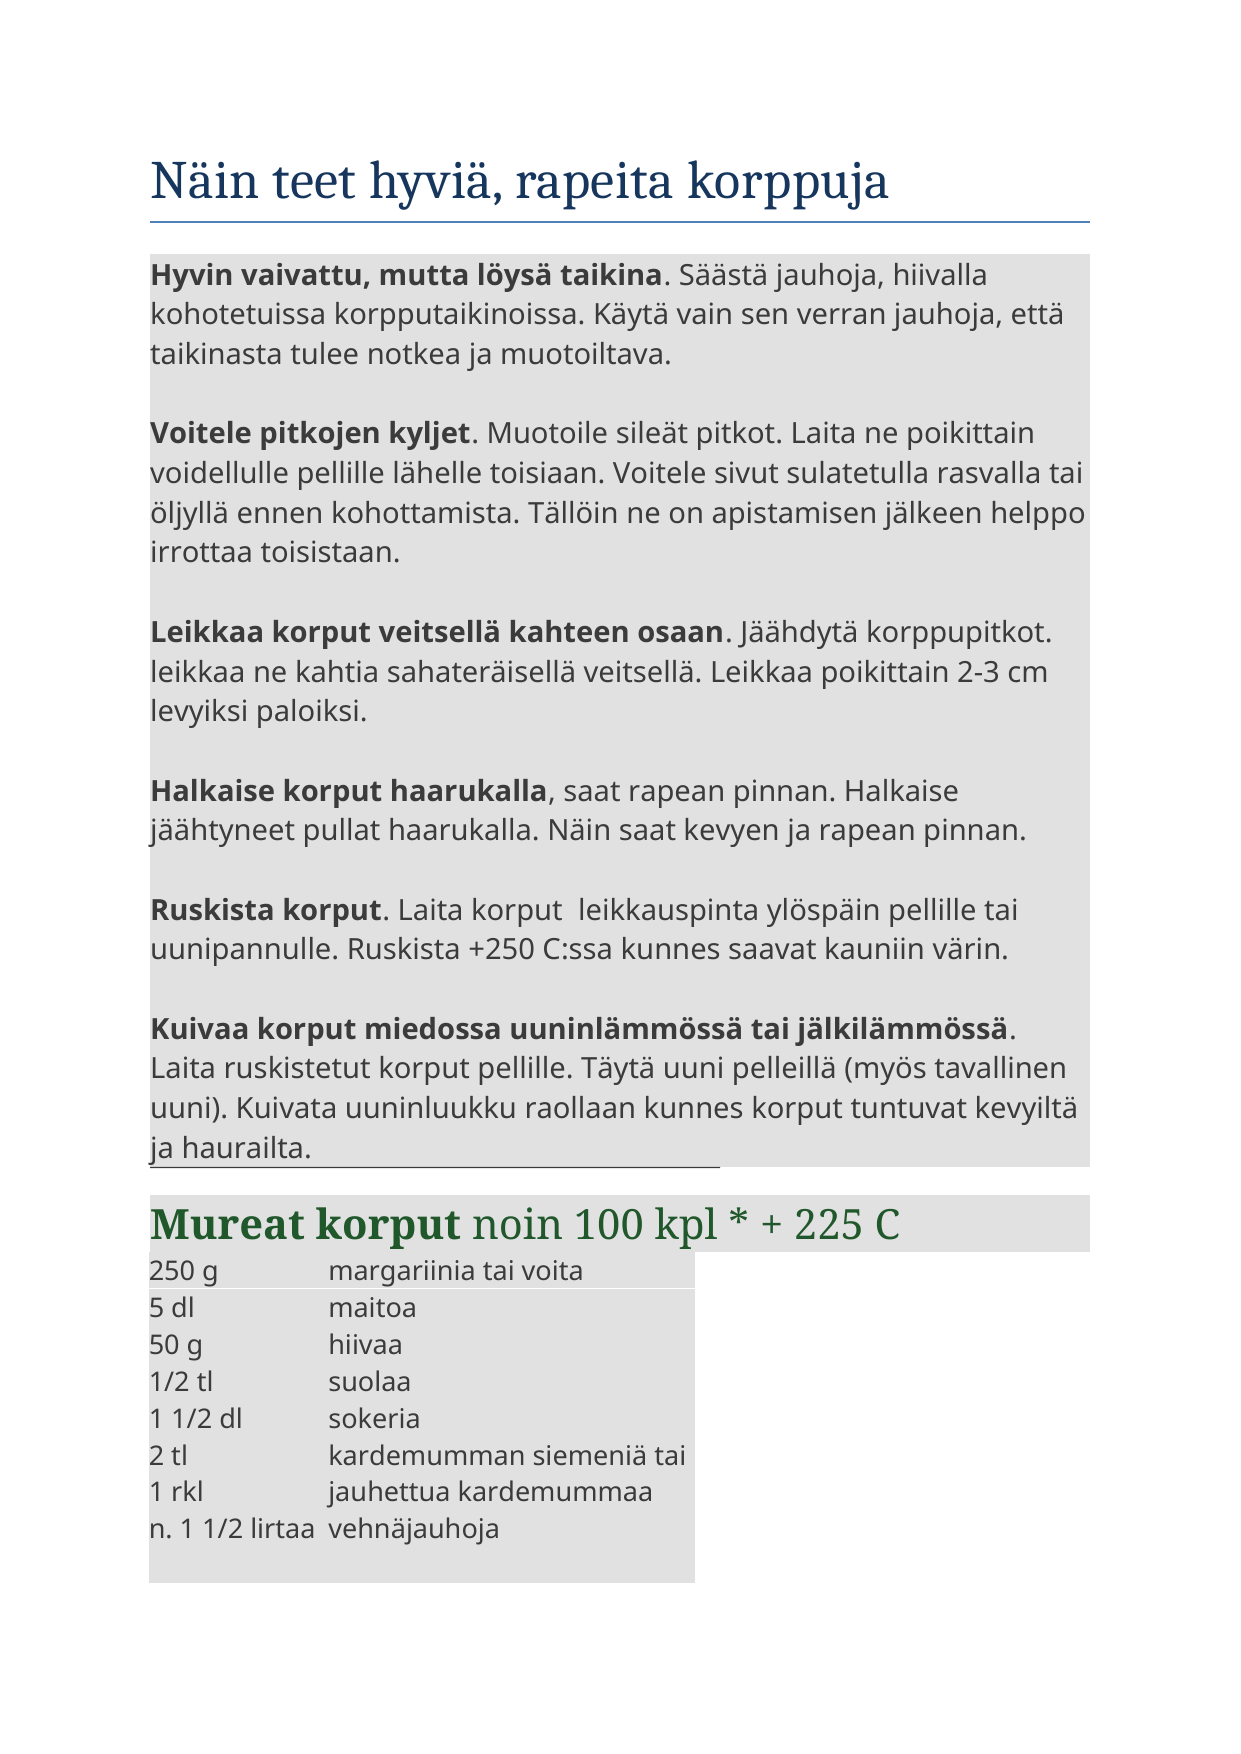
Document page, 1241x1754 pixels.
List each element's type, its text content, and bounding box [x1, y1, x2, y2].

table_cell 1/2 tl [149, 1362, 328, 1399]
table_cell suolaa [328, 1362, 695, 1399]
table_cell kardemumman siemeniä tai [328, 1436, 695, 1473]
text Ruskista korput. Laita korput leikkauspinta ylöspäin pellille tai uunipannulle. Ruskista +250 C:ssa kunnes saavat kauniin värin. [150, 889, 1090, 968]
table_cell sokeria [328, 1399, 695, 1436]
table_cell maitoa [328, 1289, 695, 1325]
table_cell jauhettua kardemummaa [328, 1473, 695, 1510]
text Mureat korput noin 100 kpl * + 225 C [150, 1195, 1090, 1252]
text Voitele pitkojen kyljet. Muotoile sileät pitkot. Laita ne poikittain voidellulle pellille lähelle toisiaan. Voitele sivut sulatetulla rasvalla tai öljyllä ennen kohottamista. Tällöin ne on apistamisen jälkeen helppo irrottaa toisistaan. [150, 413, 1090, 571]
table_cell 1 1/2 dl [149, 1399, 328, 1436]
text Leikkaa korput veitsellä kahteen osaan. Jäähdytä korppupitkot. leikkaa ne kahtia sahateräisellä veitsellä. Leikkaa poikittain 2-3 cm levyiksi paloiksi. [150, 611, 1090, 730]
table_header 250 g [149, 1252, 328, 1288]
text Kuivaa korput miedossa uuninlämmössä tai jälkilämmössä. Laita ruskistetut korput pellille. Täytä uuni pelleillä (myös tavallinen uuni). Kuivata uuninluukku raollaan kunnes korput tuntuvat kevyiltä ja haurailta. [150, 1008, 1090, 1167]
table_cell n. 1 1/2 lirtaa [149, 1510, 328, 1583]
text Hyvin vaivattu, mutta löysä taikina. Säästä jauhoja, hiivalla kohotetuissa korpputaikinoissa. Käytä vain sen verran jauhoja, että taikinasta tulee notkea ja muotoiltava. [150, 254, 1090, 373]
table_cell 50 g [149, 1325, 328, 1362]
title Näin teet hyviä, rapeita korppuja [150, 150, 1090, 221]
table_cell 2 tl [149, 1436, 328, 1473]
table_cell 5 dl [149, 1289, 328, 1325]
table_cell 1 rkl [149, 1473, 328, 1510]
table_cell hiivaa [328, 1325, 695, 1362]
table_cell vehnäjauhoja [328, 1510, 695, 1583]
table_header margariinia tai voita [328, 1252, 695, 1288]
text Halkaise korput haarukalla, saat rapean pinnan. Halkaise jäähtyneet pullat haarukalla. Näin saat kevyen ja rapean pinnan. [150, 770, 1090, 849]
